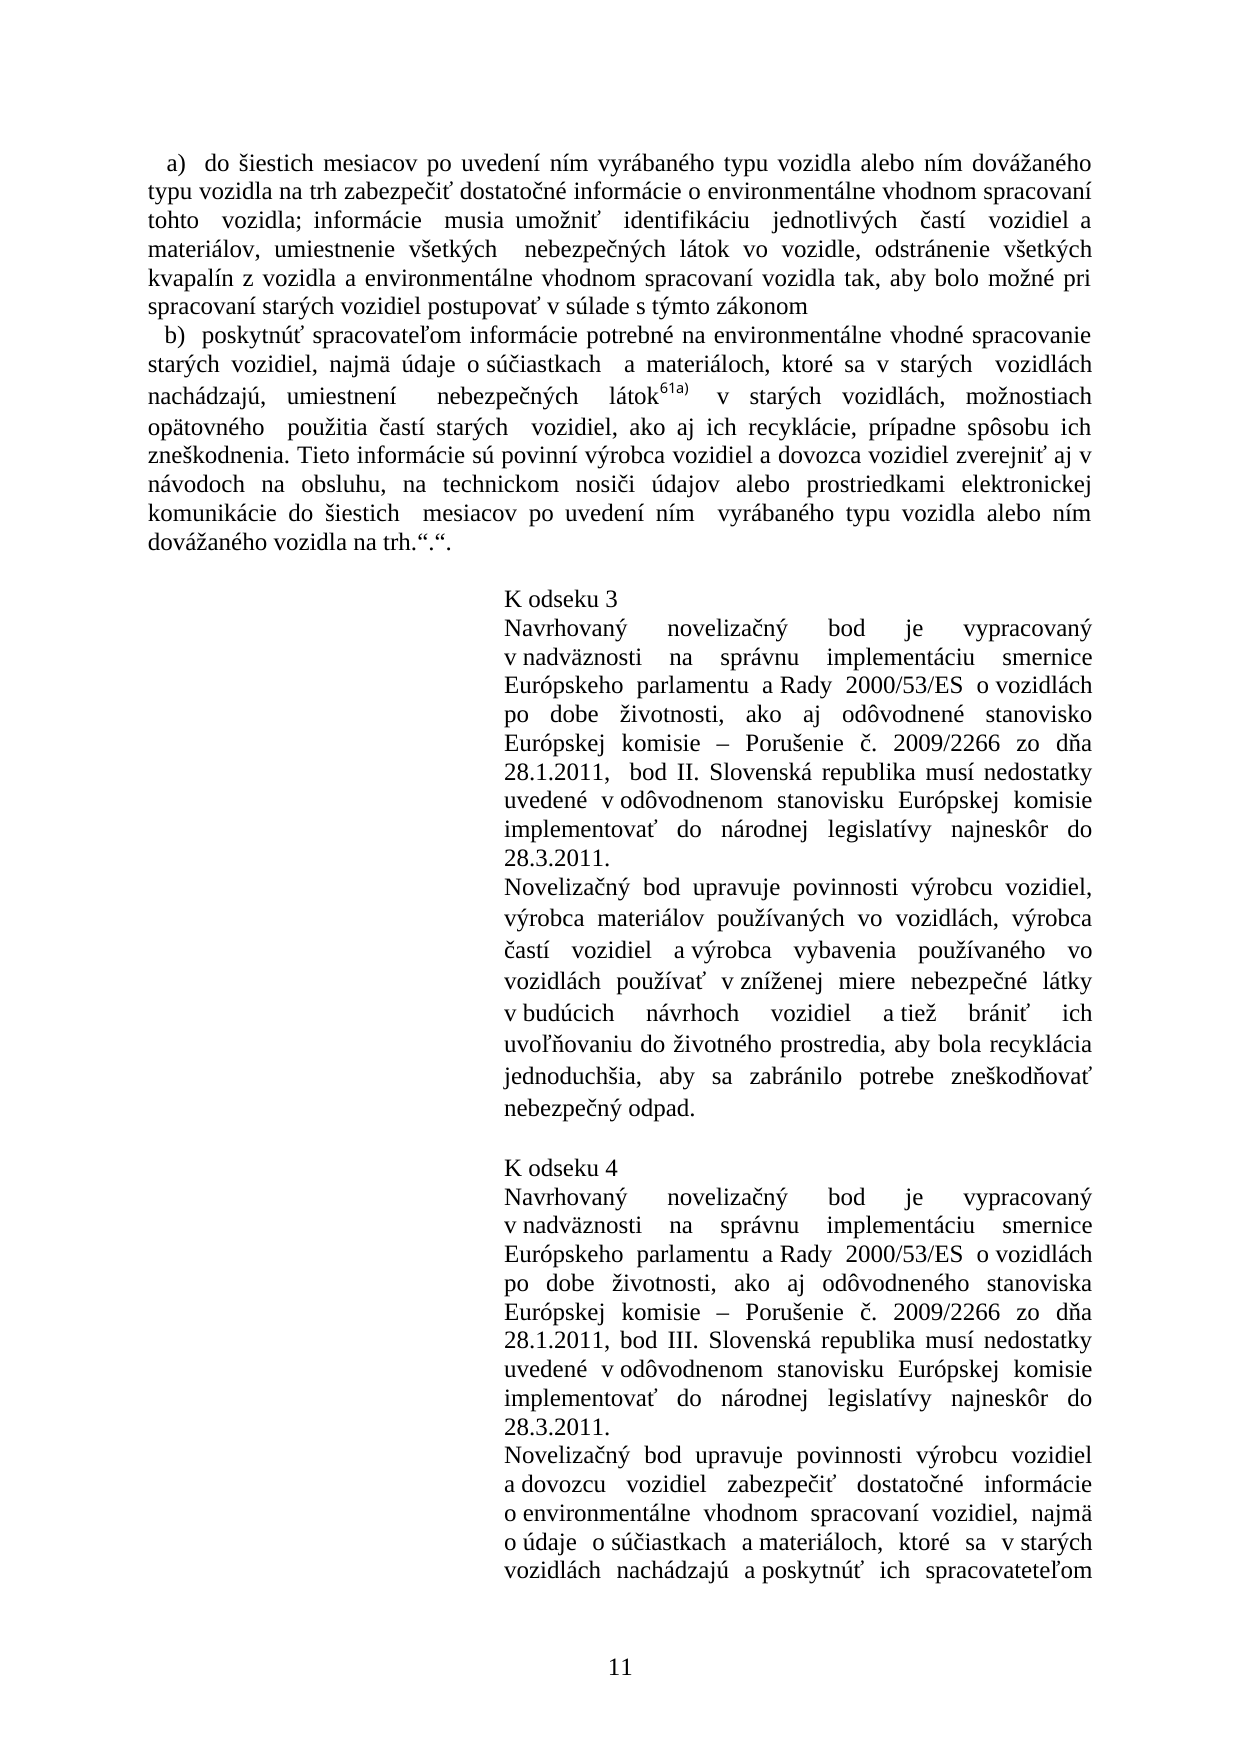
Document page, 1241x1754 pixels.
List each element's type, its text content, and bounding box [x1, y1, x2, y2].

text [504, 1440, 1093, 1584]
text b) poskytnúť spracovateľom informácie potrebné na environmentálne vhodné spracovanie starých vozidiel, najmä údaje o súčiastkach a materiáloch, ktoré sa v starých vozidlách nachádzajú, umiestnení nebezpečných látok61a) v starých vozidlách, možnostiach opätovného použitia častí starých vozidiel, ako aj ich recyklácie, prípadne spôsobu ich zneškodnenia. Tieto informácie sú povinní výrobca vozidiel a dovozca vozidiel zverejniť aj v návodoch na obsluhu, na technickom nosiči údajov alebo prostriedkami elektronickej komunikácie do šiestich mesiacov po uvedení ním vyrábaného typu vozidla alebo ním dovážaného vozidla na trh.“.“. [148, 320, 1093, 555]
text K odseku 4 [504, 1153, 1093, 1182]
text Navrhovaný novelizačný bod je vypracovaný v nadväznosti na správnu implementáciu smernice Európskeho parlamentu a Rady 2000/53/ES o vozidlách po dobe životnosti, ako aj odôvodnené stanovisko Európskej komisie – Porušenie č. 2009/2266 zo dňa 28.1.2011, bod II. Slovenská republika musí nedostatky uvedené v odôvodnenom stanovisku Európskej komisie implementovať do národnej legislatívy najneskôr do 28.3.2011. [504, 613, 1093, 872]
text Novelizačný bod upravuje povinnosti výrobcu vozidiel, výrobca materiálov používaných vo vozidlách, výrobca častí vozidiel a výrobca vybavenia používaného vo vozidlách používať v zníženej miere nebezpečné látky v budúcich návrhoch vozidiel a tiež brániť ich uvoľňovaniu do životného prostredia, aby bola recyklácia jednoduchšia, aby sa zabránilo potrebe zneškodňovať nebezpečný odpad. [504, 872, 1093, 1121]
text K odseku 3 [504, 584, 1093, 613]
text a) do šiestich mesiacov po uvedení ním vyrábaného typu vozidla alebo ním dovážaného typu vozidla na trh zabezpečiť dostatočné informácie o environmentálne vhodnom spracovaní tohto vozidla; informácie musia umožniť identifikáciu jednotlivých častí vozidiel a materiálov, umiestnenie všetkých nebezpečných látok vo vozidle, odstránenie všetkých kvapalín z vozidla a environmentálne vhodnom spracovaní vozidla tak, aby bolo možné pri spracovaní starých vozidiel postupovať v súlade s týmto zákonom [148, 148, 1093, 320]
text Navrhovaný novelizačný bod je vypracovaný v nadväznosti na správnu implementáciu smernice Európskeho parlamentu a Rady 2000/53/ES o vozidlách po dobe životnosti, ako aj odôvodneného stanoviska Európskej komisie – Porušenie č. 2009/2266 zo dňa 28.1.2011, bod III. Slovenská republika musí nedostatky uvedené v odôvodnenom stanovisku Európskej komisie implementovať do národnej legislatívy najneskôr do 28.3.2011. [504, 1182, 1093, 1440]
